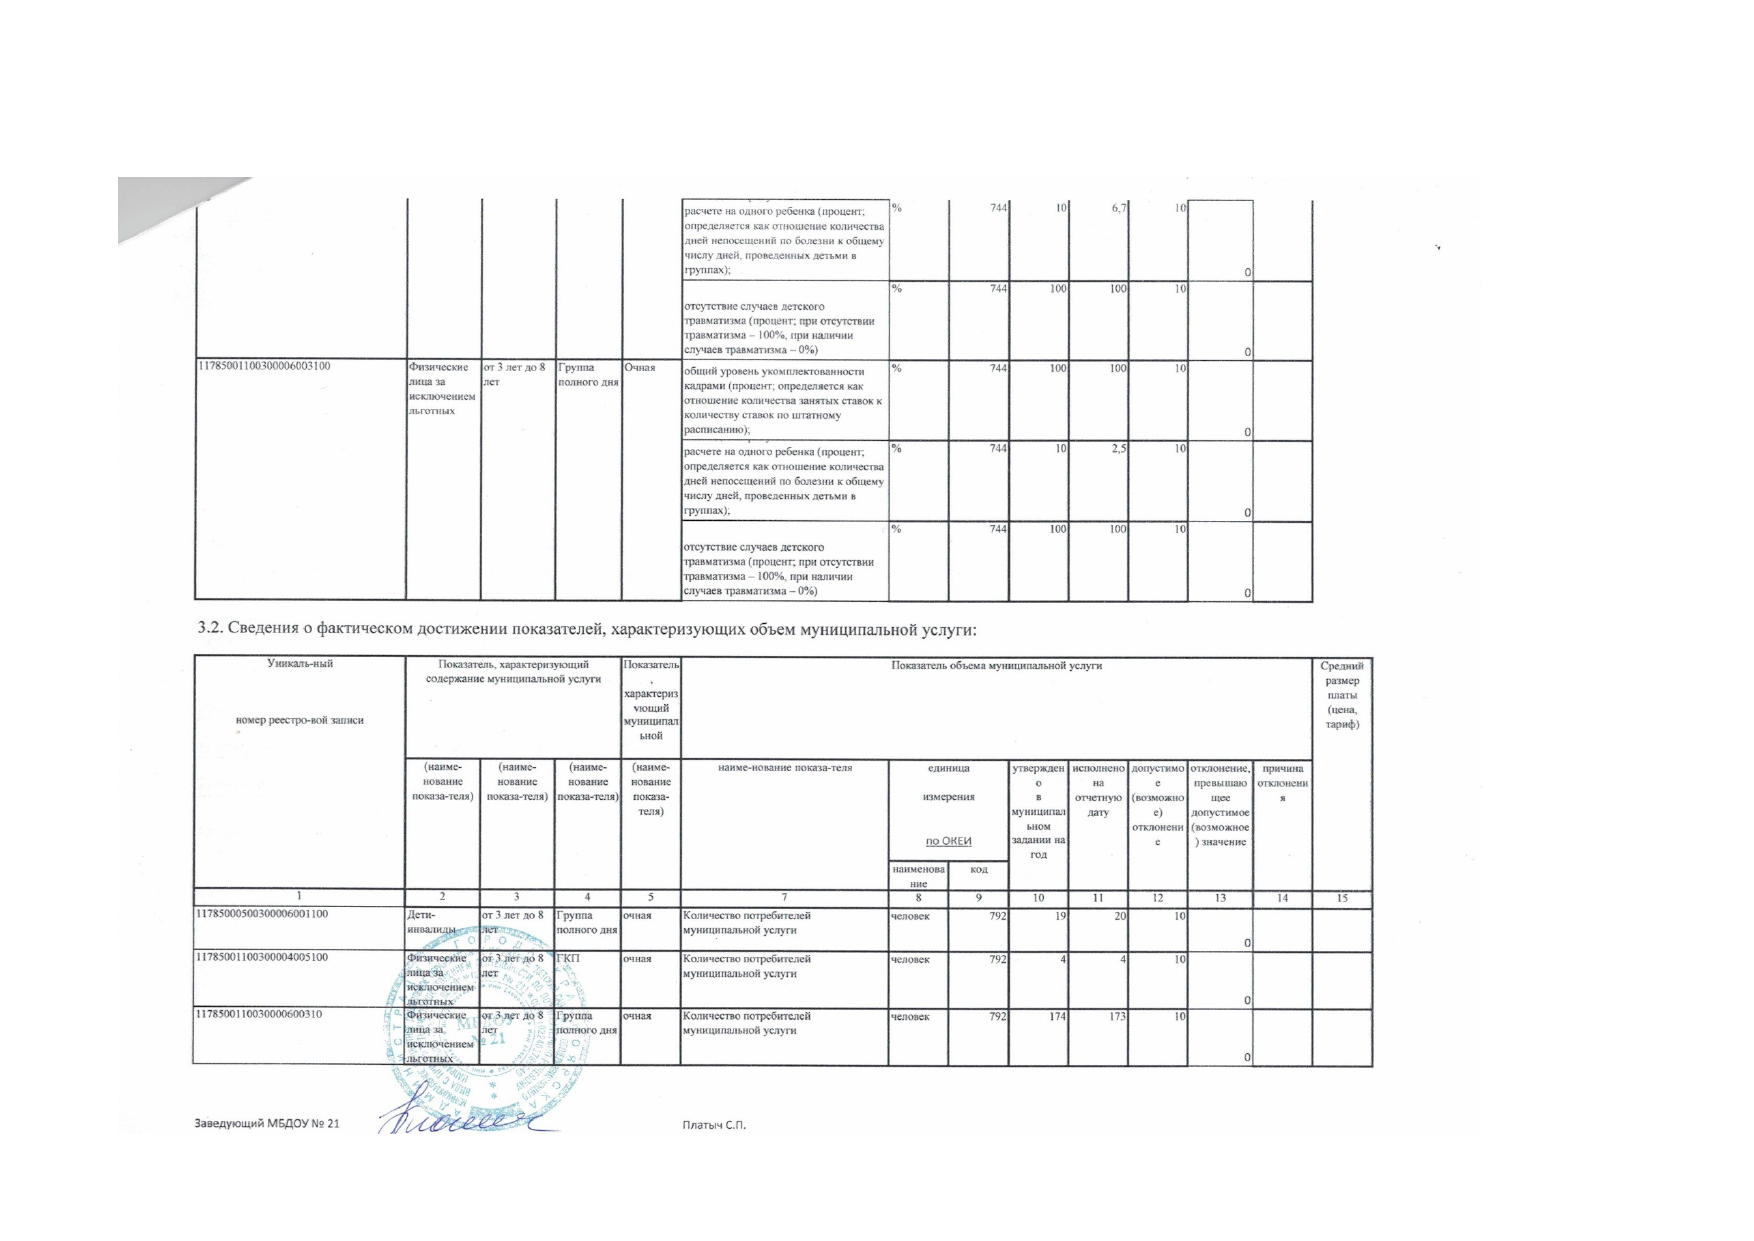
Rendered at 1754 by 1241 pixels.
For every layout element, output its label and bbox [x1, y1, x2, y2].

picture [118, 177, 1483, 1134]
